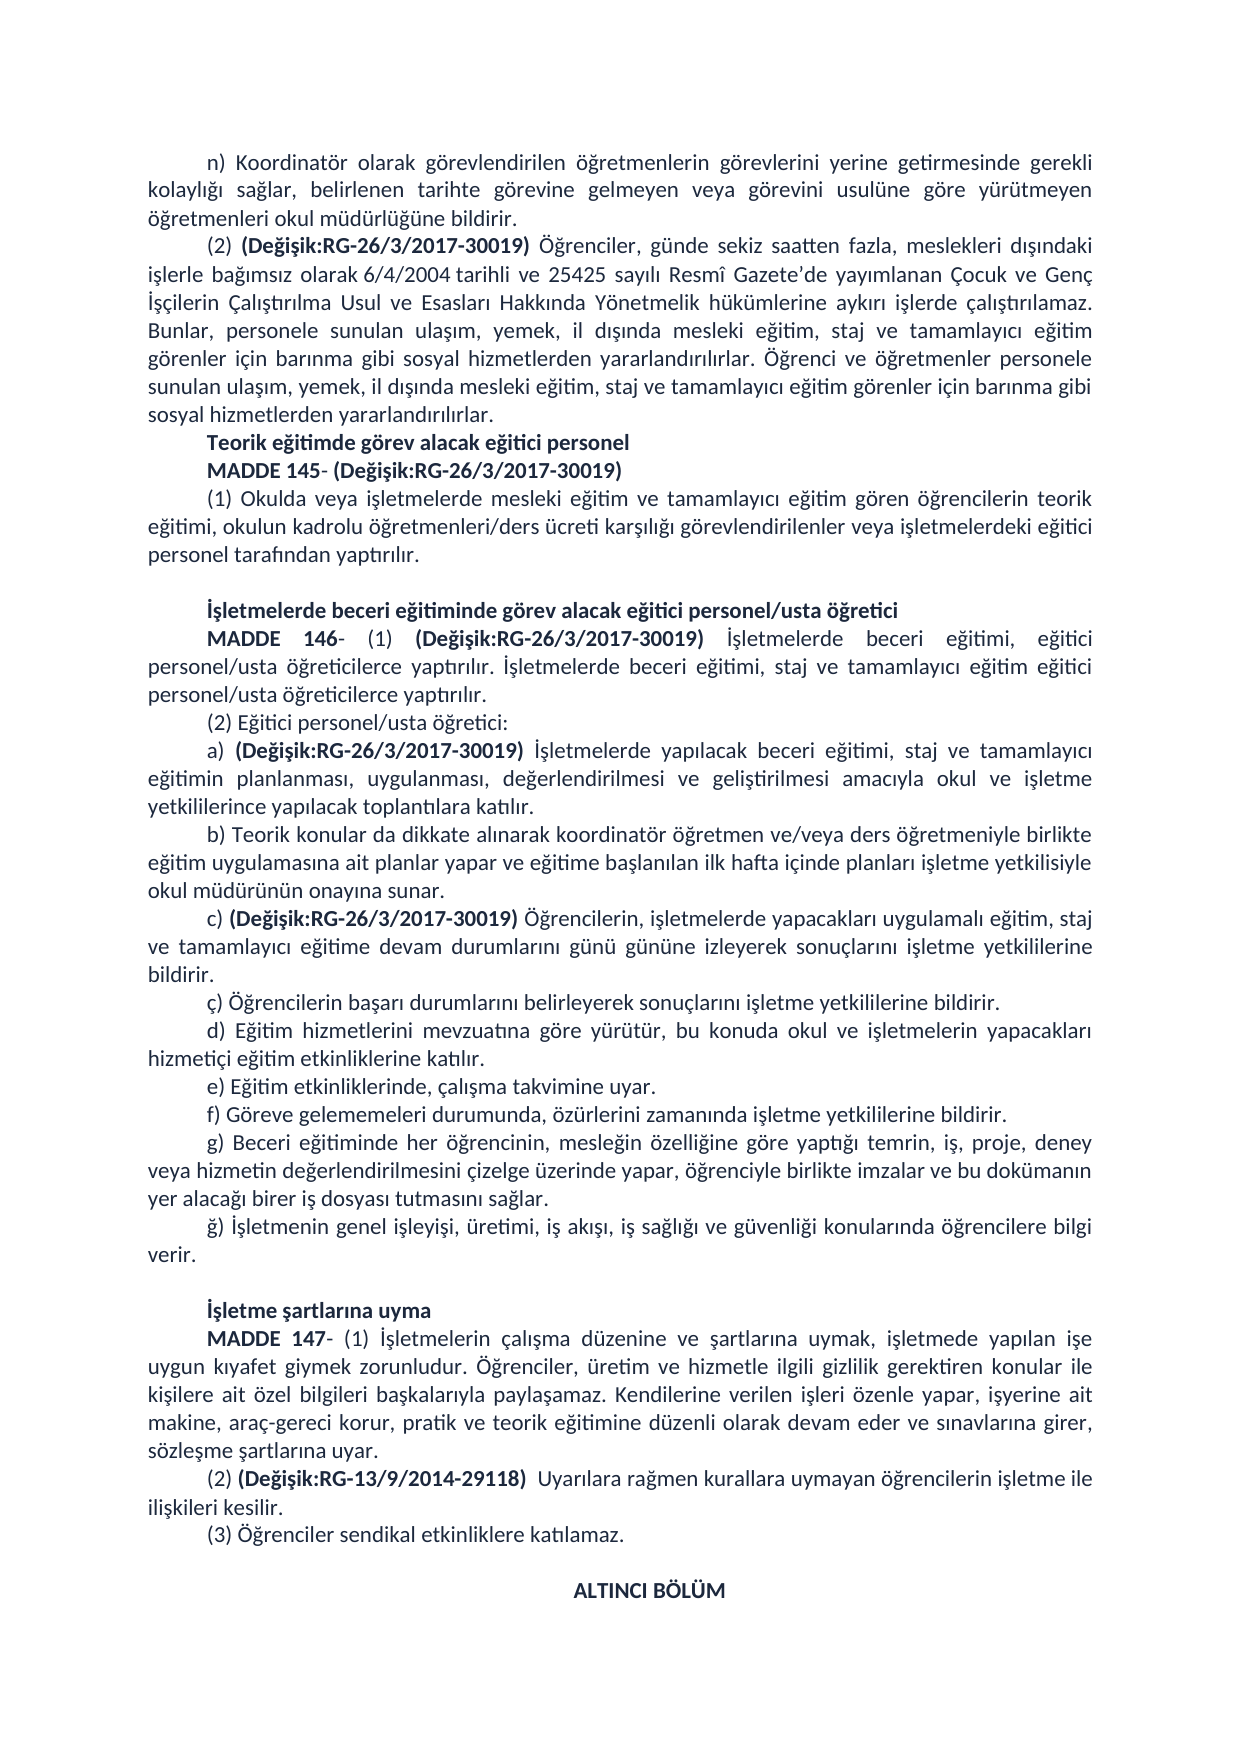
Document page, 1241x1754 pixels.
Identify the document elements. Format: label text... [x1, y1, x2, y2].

text b) Teorik konular da dikkate alınarak koordinatör öğretmen ve/veya ders öğretmeniyle birlikte eğitim uygulamasına ait planlar yapar ve eğitime başlanılan ilk hafta içinde planları işletme yetkilisiyle okul müdürünün onayına sunar. [148, 820, 1093, 904]
text e) Eğitim etkinliklerinde, çalışma takvimine uyar. [148, 1072, 1093, 1100]
text (1) Okulda veya işletmelerde mesleki eğitim ve tamamlayıcı eğitim gören öğrencilerin teorik eğitimi, okulun kadrolu öğretmenleri/ders ücreti karşılığı görevlendirilenler veya işletmelerdeki eğitici personel tarafından yaptırılır. [148, 484, 1093, 568]
text (2) (Değişik:RG-26/3/2017-30019) Öğrenciler, günde sekiz saatten fazla, meslekleri dışındaki işlerle bağımsız olarak 6/4/2004 tarihli ve 25425 sayılı Resmî Gazete’de yayımlanan Çocuk ve Genç İşçilerin Çalıştırılma Usul ve Esasları Hakkında Yönetmelik hükümlerine aykırı işlerde çalıştırılamaz. Bunlar, personele sunulan ulaşım, yemek, il dışında mesleki eğitim, staj ve tamamlayıcı eğitim görenler için barınma gibi sosyal hizmetlerden yararlandırılırlar. Öğrenci ve öğretmenler personele sunulan ulaşım, yemek, il dışında mesleki eğitim, staj ve tamamlayıcı eğitim görenler için barınma gibi sosyal hizmetlerden yararlandırılırlar. [148, 232, 1093, 428]
text ğ) İşletmenin genel işleyişi, üretimi, iş akışı, iş sağlığı ve güvenliği konularında öğrencilere bilgi verir. [148, 1212, 1093, 1268]
text (2) (Değişik:RG-13/9/2014-29118) Uyarılara rağmen kurallara uymayan öğrencilerin işletme ile ilişkileri kesilir. [148, 1464, 1093, 1521]
text n) Koordinatör olarak görevlendirilen öğretmenlerin görevlerini yerine getirmesinde gerekli kolaylığı sağlar, belirlenen tarihte görevine gelmeyen veya görevini usulüne göre yürütmeyen öğretmenleri okul müdürlüğüne bildirir. [148, 148, 1093, 232]
text İşletme şartlarına uyma [148, 1296, 1093, 1324]
text (2) Eğitici personel/usta öğretici: [148, 708, 1093, 736]
text MADDE 147- (1) İşletmelerin çalışma düzenine ve şartlarına uymak, işletmede yapılan işe uygun kıyafet giymek zorunludur. Öğrenciler, üretim ve hizmetle ilgili gizlilik gerektiren konular ile kişilere ait özel bilgileri başkalarıyla paylaşamaz. Kendilerine verilen işleri özenle yapar, işyerine ait makine, araç-gereci korur, pratik ve teorik eğitimine düzenli olarak devam eder ve sınavlarına girer, sözleşme şartlarına uyar. [148, 1324, 1093, 1464]
text g) Beceri eğitiminde her öğrencinin, mesleğin özelliğine göre yaptığı temrin, iş, proje, deney veya hizmetin değerlendirilmesini çizelge üzerinde yapar, öğrenciyle birlikte imzalar ve bu dokümanın yer alacağı birer iş dosyası tutmasını sağlar. [148, 1128, 1093, 1212]
text MADDE 145- (Değişik:RG-26/3/2017-30019) [148, 456, 1093, 484]
text MADDE 146- (1) (Değişik:RG-26/3/2017-30019) İşletmelerde beceri eğitimi, eğitici personel/usta öğreticilerce yaptırılır. İşletmelerde beceri eğitimi, staj ve tamamlayıcı eğitim eğitici personel/usta öğreticilerce yaptırılır. [148, 624, 1093, 708]
text a) (Değişik:RG-26/3/2017-30019) İşletmelerde yapılacak beceri eğitimi, staj ve tamamlayıcı eğitimin planlanması, uygulanması, değerlendirilmesi ve geliştirilmesi amacıyla okul ve işletme yetkililerince yapılacak toplantılara katılır. [148, 736, 1093, 820]
text İşletmelerde beceri eğitiminde görev alacak eğitici personel/usta öğretici [148, 596, 1093, 624]
text (3) Öğrenciler sendikal etkinliklere katılamaz. [148, 1521, 1093, 1549]
text ALTINCI BÖLÜM [148, 1577, 1093, 1605]
text ç) Öğrencilerin başarı durumlarını belirleyerek sonuçlarını işletme yetkililerine bildirir. [148, 988, 1093, 1016]
text c) (Değişik:RG-26/3/2017-30019) Öğrencilerin, işletmelerde yapacakları uygulamalı eğitim, staj ve tamamlayıcı eğitime devam durumlarını günü gününe izleyerek sonuçlarını işletme yetkililerine bildirir. [148, 904, 1093, 988]
text f) Göreve gelememeleri durumunda, özürlerini zamanında işletme yetkililerine bildirir. [148, 1100, 1093, 1128]
text d) Eğitim hizmetlerini mevzuatına göre yürütür, bu konuda okul ve işletmelerin yapacakları hizmetiçi eğitim etkinliklerine katılır. [148, 1016, 1093, 1072]
text Teorik eğitimde görev alacak eğitici personel [148, 428, 1093, 456]
